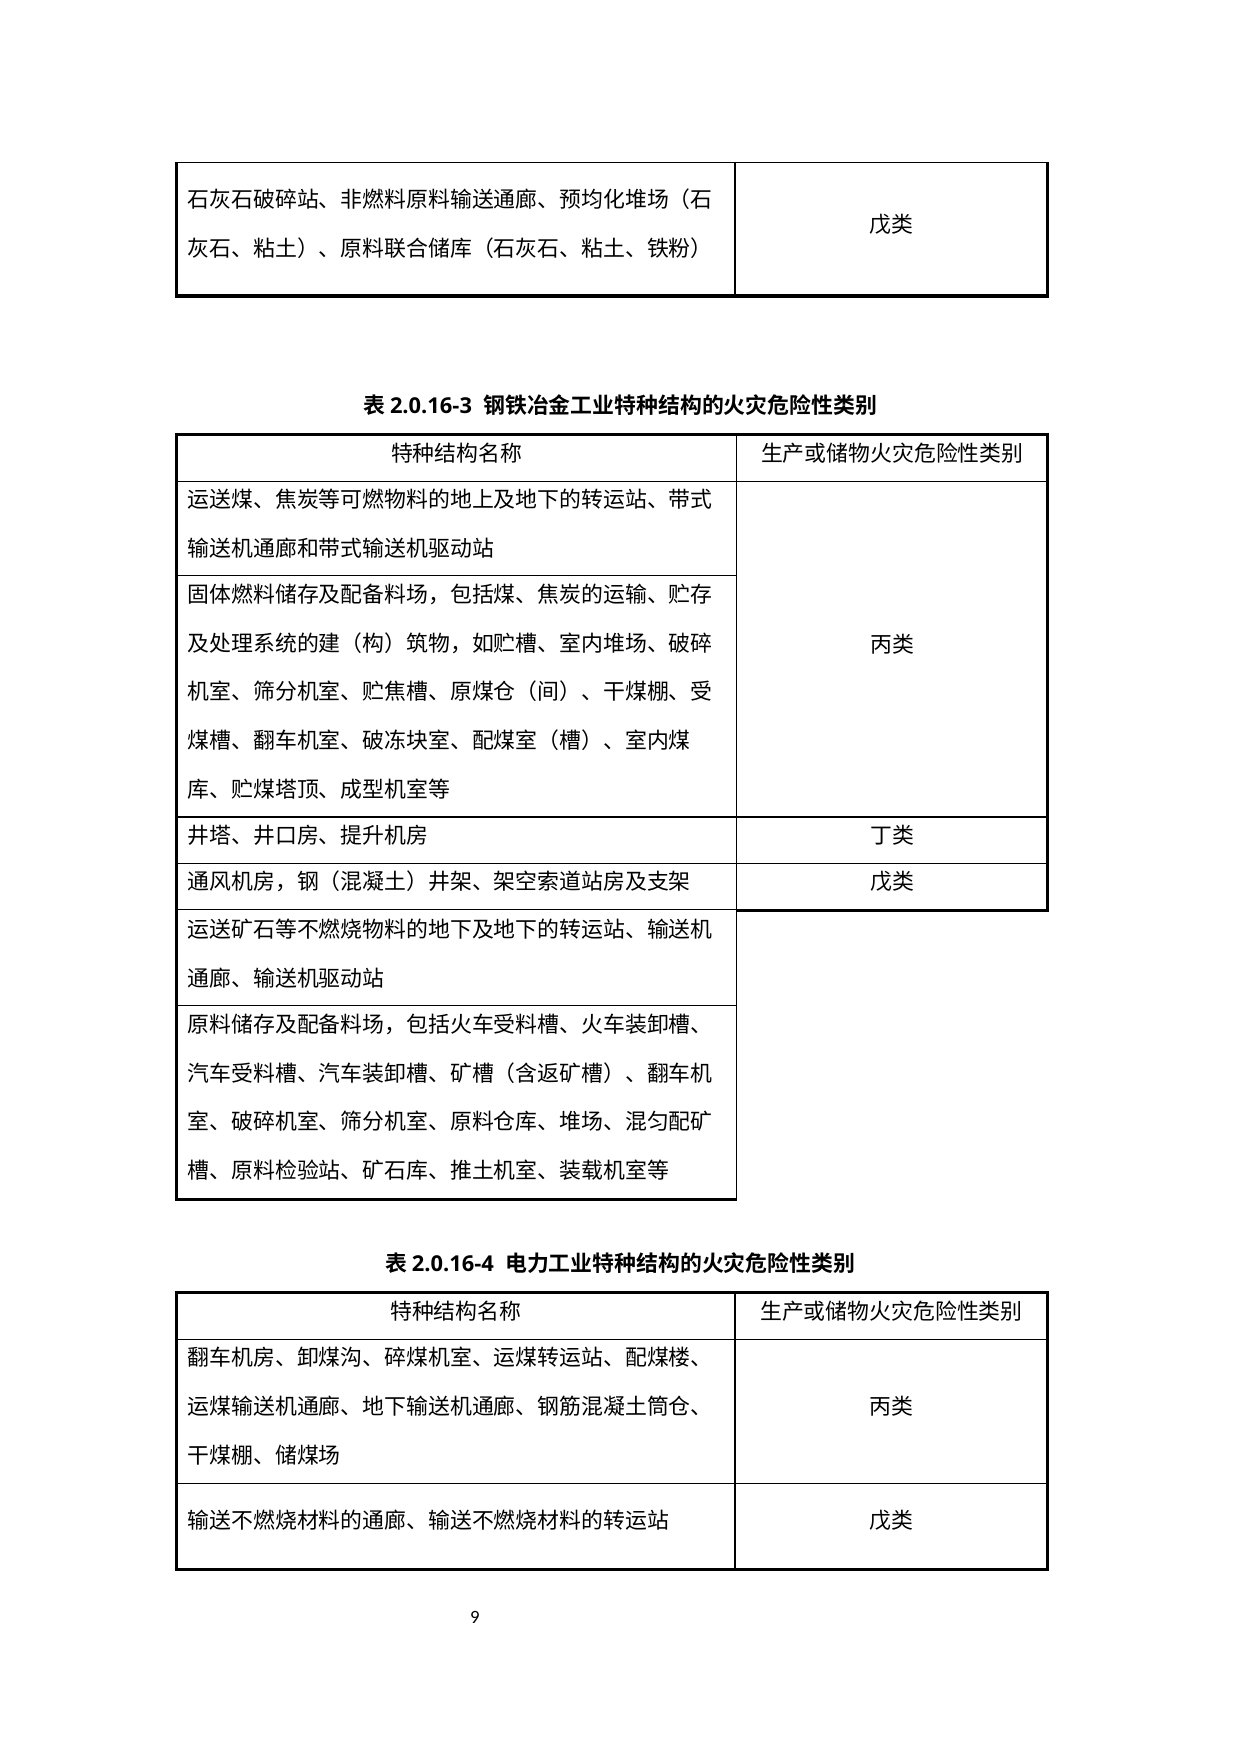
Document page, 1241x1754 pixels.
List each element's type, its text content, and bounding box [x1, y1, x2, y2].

table_header 特种结构名称 [178, 1294, 734, 1339]
table_cell 翻车机房、卸煤沟、碎煤机室、运煤转运站、配煤楼、运煤输送机通廊、地下输送机通廊、钢筋混凝土筒仓、干煤棚、储煤场 [178, 1340, 734, 1482]
table_cell 丙类 [736, 1340, 1046, 1482]
table_header 特种结构名称 [178, 436, 736, 481]
table_cell 固体燃料储存及配备料场，包括煤、焦炭的运输、贮存及处理系统的建（构）筑物，如贮槽、室内堆场、破碎机室、筛分机室、贮焦槽、原煤仓（间）、干煤棚、受煤槽、翻车机室、破冻块室、配煤室（槽）、室内煤库、贮煤塔顶、成型机室等 [178, 576, 736, 816]
table_cell 戊类 [737, 864, 1046, 908]
table_header 生产或储物火灾危险性类别 [736, 1294, 1046, 1339]
table_cell 运送矿石等不燃烧物料的地下及地下的转运站、输送机通廊、输送机驱动站 [178, 910, 736, 1005]
table_cell 戊类 [736, 1484, 1046, 1568]
table_cell 戊类 [736, 163, 1046, 294]
text 表2.0.16-3 钢铁冶金工业特种结构的火灾危险性类别 [187, 387, 1053, 420]
table_cell 石灰石破碎站、非燃料原料输送通廊、预均化堆场（石灰石、粘土）、原料联合储库（石灰石、粘土、铁粉） [178, 163, 734, 294]
table_cell 原料储存及配备料场，包括火车受料槽、火车装卸槽、汽车受料槽、汽车装卸槽、矿槽（含返矿槽）、翻车机室、破碎机室、筛分机室、原料仓库、堆场、混匀配矿槽、原料检验站、矿石库、推土机室、装载机室等 [178, 1006, 736, 1198]
table_cell 井塔、井口房、提升机房 [178, 818, 736, 862]
text 表2.0.16-4 电力工业特种结构的火灾危险性类别 [187, 1246, 1053, 1278]
table_cell 丁类 [737, 818, 1046, 862]
table_cell 输送不燃烧材料的通廊、输送不燃烧材料的转运站 [178, 1484, 734, 1568]
table_cell 丙类 [737, 482, 1046, 816]
table_cell 运送煤、焦炭等可燃物料的地上及地下的转运站、带式输送机通廊和带式输送机驱动站 [178, 482, 736, 575]
table_header 生产或储物火灾危险性类别 [737, 436, 1046, 481]
table_cell 通风机房，钢（混凝土）井架、架空索道站房及支架 [178, 864, 736, 908]
